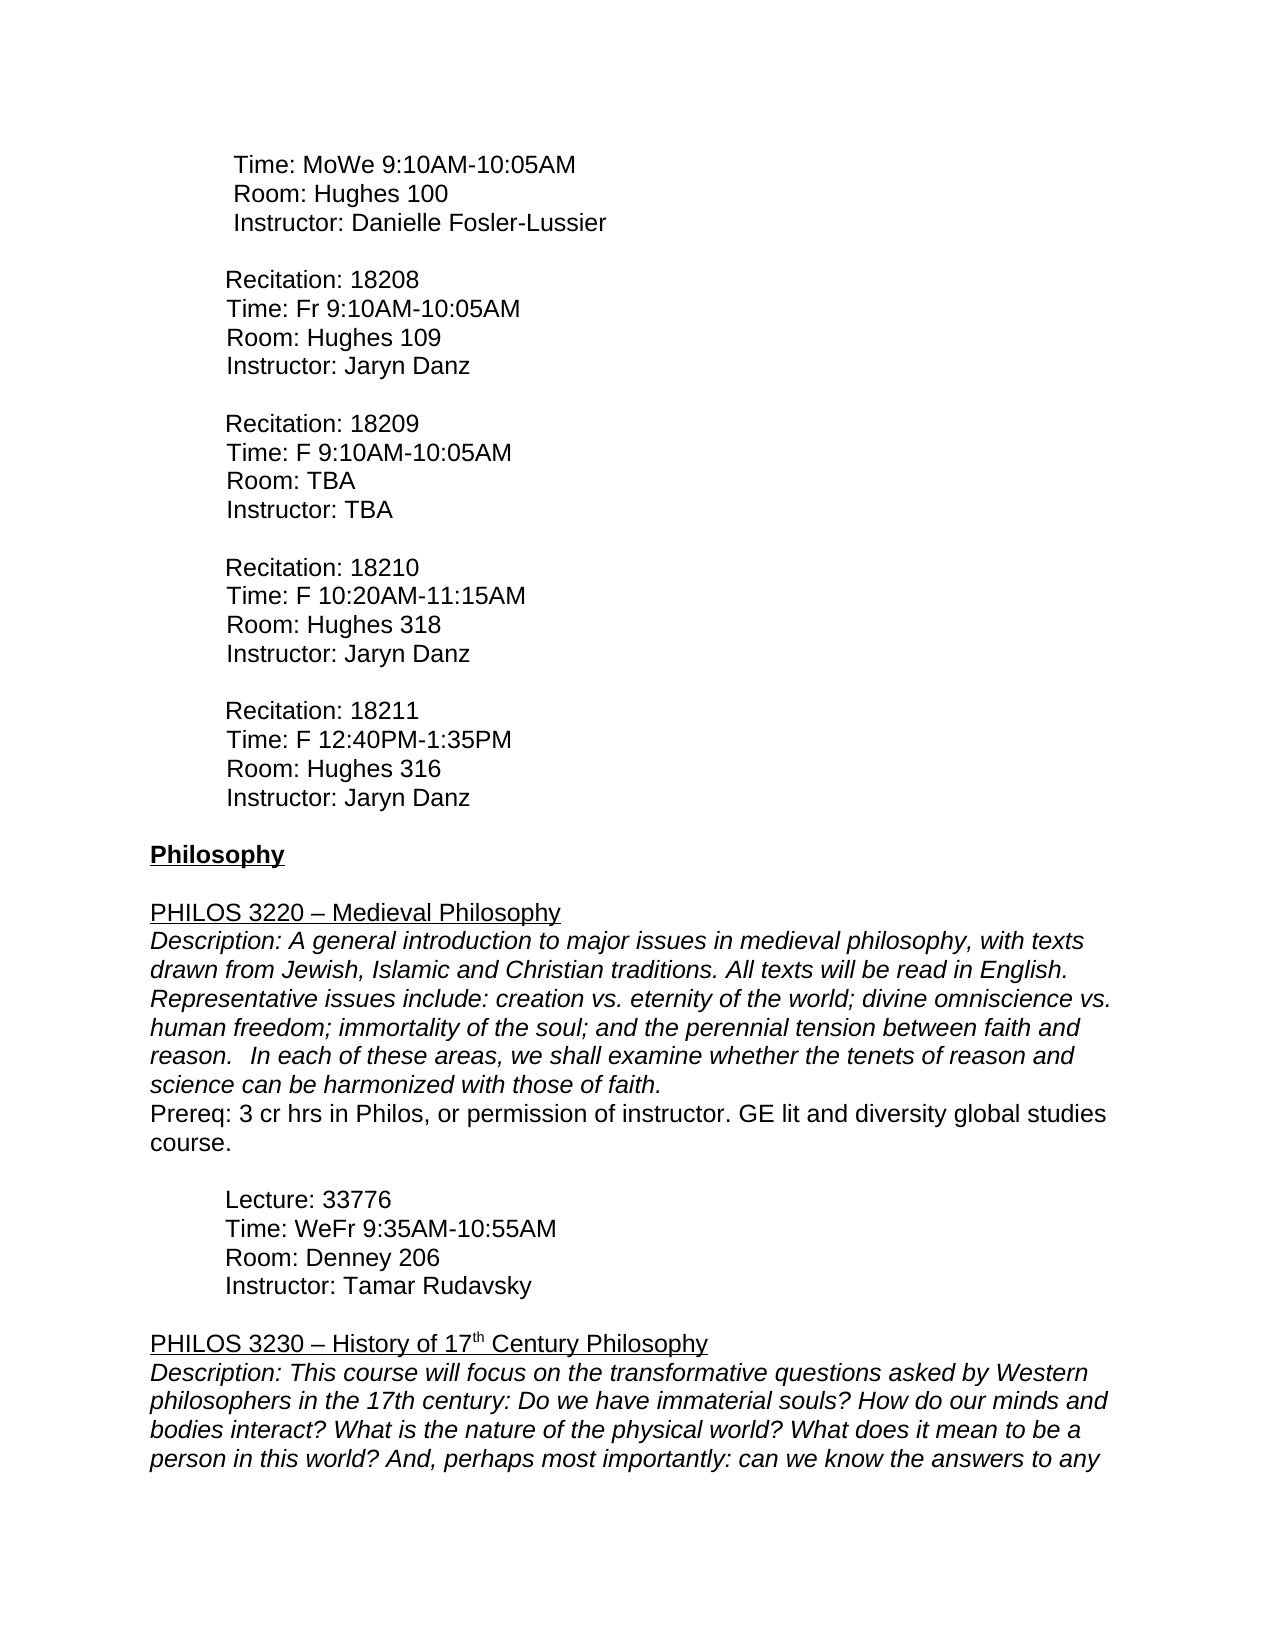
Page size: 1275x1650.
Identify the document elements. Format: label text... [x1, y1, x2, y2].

text PHILOS 3220 – Medieval Philosophy [150, 897, 1125, 926]
text Prereq: 3 cr hrs in Philos, or permission of instructor. GE lit and diversity global studies course. [150, 1099, 1125, 1156]
text Philosophy [150, 840, 1125, 869]
text Recitation: 18209 [150, 409, 1125, 437]
text PHILOS 3230 – History of 17th Century Philosophy [150, 1329, 1125, 1357]
text Time: WeFr 9:35AM-10:55AM [150, 1214, 1125, 1242]
text Recitation: 18210 [150, 552, 1125, 581]
text Room: Hughes 109 Instructor: Jaryn Danz [150, 322, 1125, 380]
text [150, 1357, 1125, 1472]
text Recitation: 18211 [150, 696, 1125, 725]
text Time: Fr 9:10AM-10:05AM [150, 294, 1125, 322]
text Time: F 10:20AM-11:15AM [150, 581, 1125, 610]
text Time: F 9:10AM-10:05AM [150, 437, 1125, 466]
text Room: TBA Instructor: TBA [150, 466, 1125, 524]
text Recitation: 18208 [150, 265, 1125, 294]
text Room: Hughes 316 Instructor: Jaryn Danz [150, 754, 1125, 811]
text Lecture: 33776 [150, 1185, 1125, 1214]
text Room: Hughes 318 Instructor: Jaryn Danz [150, 610, 1125, 667]
text Description: A general introduction to major issues in medieval philosophy, with texts drawn from Jewish, Islamic and Christian traditions. All texts will be read in English. Representative issues include: creation vs. eternity of the world; divine omniscience vs. human freedom; immortality of the soul; and the perennial tension between faith and reason. In each of these areas, we shall examine whether the tenets of reason and science can be harmonized with those of faith. [150, 926, 1125, 1099]
text Room: Hughes 100 Instructor: Danielle Fosler-Lussier [150, 179, 1125, 236]
text Time: MoWe 9:10AM-10:05AM [150, 150, 1125, 179]
text Time: F 12:40PM-1:35PM [150, 725, 1125, 754]
text Room: Denney 206 Instructor: Tamar Rudavsky [150, 1242, 1125, 1300]
